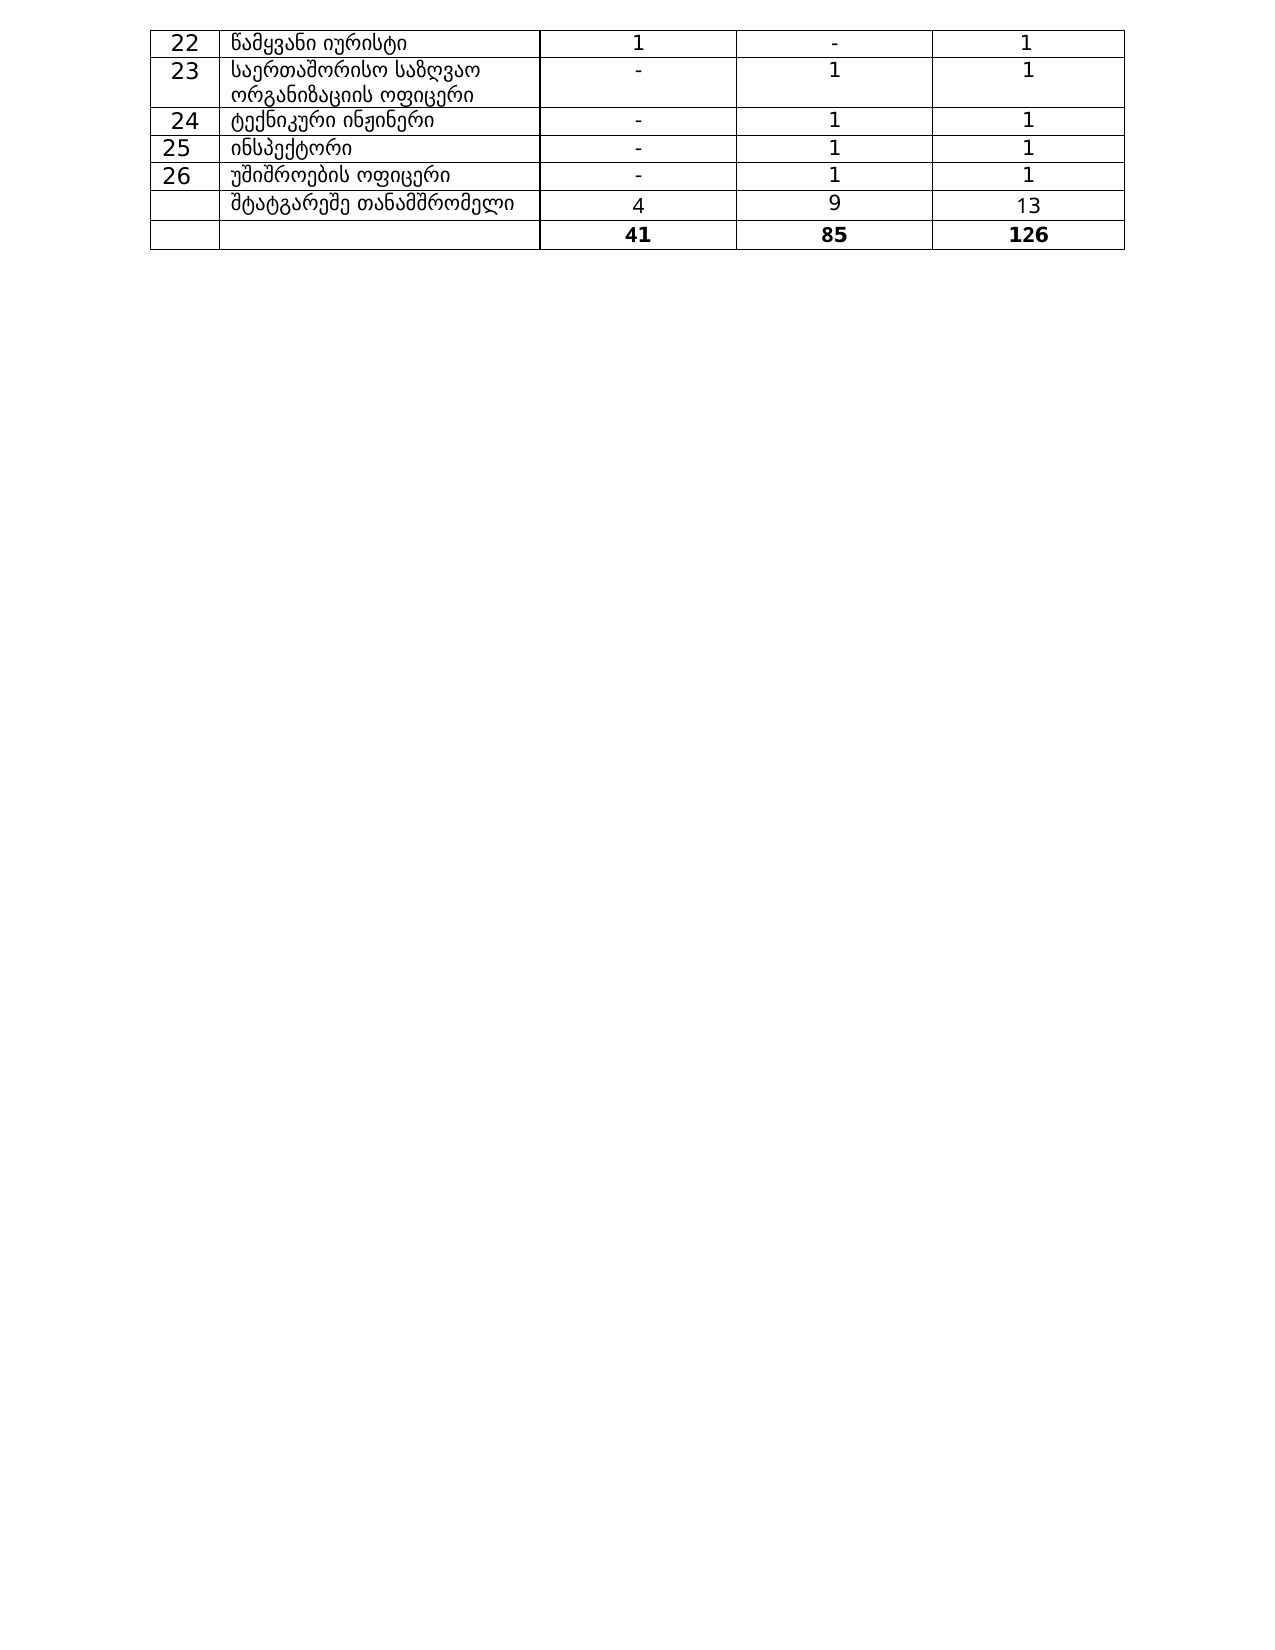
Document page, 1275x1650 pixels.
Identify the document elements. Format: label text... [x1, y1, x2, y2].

table_cell 4 [541, 191, 736, 219]
table_cell 1 [541, 31, 736, 57]
table_cell [151, 221, 219, 249]
table_cell - [737, 31, 932, 57]
table_cell - [541, 136, 736, 162]
table_cell 25 [151, 136, 219, 162]
table_cell 22 [151, 31, 219, 57]
table_cell 1 [933, 108, 1124, 134]
table_cell წამყვანი იურისტი [220, 31, 539, 57]
table_cell 1 [737, 58, 932, 107]
table_cell [151, 191, 219, 219]
table_cell 23 [151, 58, 219, 107]
table_cell შტატგარეშე თანამშრომელი [220, 191, 539, 219]
table_cell [220, 221, 539, 249]
table_cell 1 [933, 136, 1124, 162]
table_cell 24 [151, 108, 219, 134]
table_cell 13 [933, 191, 1124, 219]
table_cell უშიშროების ოფიცერი [220, 163, 539, 190]
table_cell 1 [933, 31, 1124, 57]
table_cell 85 [737, 221, 932, 249]
table_cell 1 [933, 163, 1124, 190]
table_cell 9 [737, 191, 932, 219]
table_cell - [541, 163, 736, 190]
table_cell 126 [933, 221, 1124, 249]
table_cell - [541, 108, 736, 134]
table_cell ტექნიკური ინჟინერი [220, 108, 539, 134]
table_cell 1 [737, 108, 932, 134]
table_cell 41 [541, 221, 736, 249]
table_cell 26 [151, 163, 219, 190]
table_cell საერთაშორისო საზღვაო ორგანიზაციის ოფიცერი [220, 58, 539, 107]
table_cell 1 [737, 163, 932, 190]
table_cell 1 [737, 136, 932, 162]
table_cell - [541, 58, 736, 107]
table_cell ინსპექტორი [220, 136, 539, 162]
table_cell 1 [933, 58, 1124, 107]
